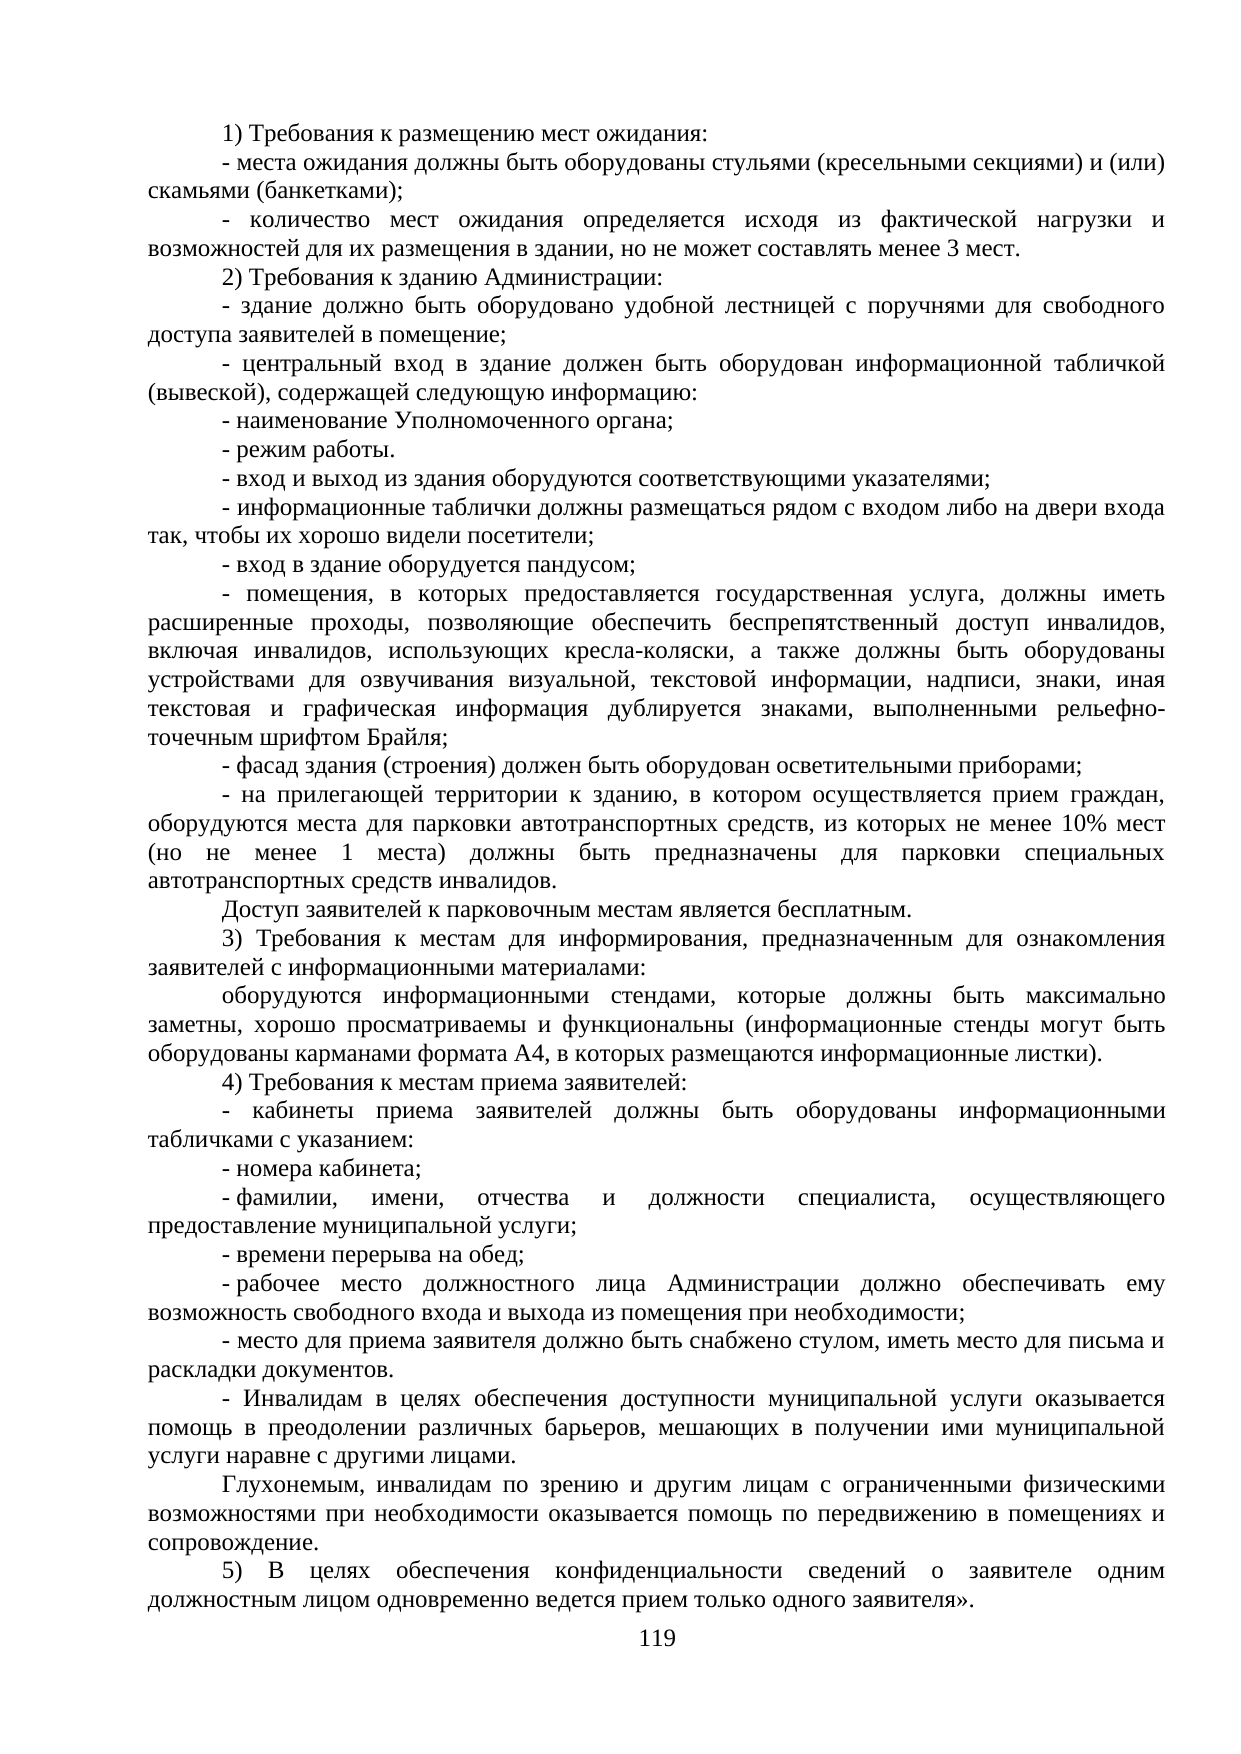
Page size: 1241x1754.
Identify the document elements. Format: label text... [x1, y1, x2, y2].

text - номера кабинета; [148, 1153, 1166, 1182]
text - фамилии, имени, отчества и должности специалиста, осуществляющего предоставление муниципальной услуги; [148, 1182, 1166, 1239]
text - количество мест ожидания определяется исходя из фактической нагрузки и возможностей для их размещения в здании, но не может составлять менее 3 мест. [148, 204, 1166, 262]
text 5) В целях обеспечения конфиденциальности сведений о заявителе одним должностным лицом одновременно ведется прием только одного заявителя». [148, 1556, 1166, 1613]
text - фасад здания (строения) должен быть оборудован осветительными приборами; [148, 751, 1166, 779]
text - кабинеты приема заявителей должны быть оборудованы информационными табличками с указанием: [148, 1096, 1166, 1153]
text 3) Требования к местам для информирования, предназначенным для ознакомления заявителей с информационными материалами: [148, 923, 1166, 981]
text - рабочее место должностного лица Администрации должно обеспечивать ему возможность свободного входа и выхода из помещения при необходимости; [148, 1268, 1166, 1326]
text - времени перерыва на обед; [148, 1239, 1166, 1268]
text - наименование Уполномоченного органа; [148, 406, 1166, 434]
text Доступ заявителей к парковочным местам является бесплатным. [148, 894, 1166, 923]
text оборудуются информационными стендами, которые должны быть максимально заметны, хорошо просматриваемы и функциональны (информационные стенды могут быть оборудованы карманами формата А4, в которых размещаются информационные листки). [148, 981, 1166, 1067]
text - на прилегающей территории к зданию, в котором осуществляется прием граждан, оборудуются места для парковки автотранспортных средств, из которых не менее 10% мест (но не менее 1 места) должны быть предназначены для парковки специальных автотранспортных средств инвалидов. [148, 779, 1166, 894]
text - режим работы. [148, 434, 1166, 463]
text Глухонемым, инвалидам по зрению и другим лицам с ограниченными физическими возможностями при необходимости оказывается помощь по передвижению в помещениях и сопровождение. [148, 1469, 1166, 1556]
text 1) Требования к размещению мест ожидания: [148, 118, 1166, 147]
text - центральный вход в здание должен быть оборудован информационной табличкой (вывеской), содержащей следующую информацию: [148, 348, 1166, 406]
text - информационные таблички должны размещаться рядом с входом либо на двери входа так, чтобы их хорошо видели посетители; [148, 492, 1166, 549]
text 2) Требования к зданию Администрации: [148, 262, 1166, 291]
text - вход в здание оборудуется пандусом; [148, 549, 1166, 578]
text - места ожидания должны быть оборудованы стульями (кресельными секциями) и (или) скамьями (банкетками); [148, 147, 1166, 204]
text - помещения, в которых предоставляется государственная услуга, должны иметь расширенные проходы, позволяющие обеспечить беспрепятственный доступ инвалидов, включая инвалидов, использующих кресла-коляски, а также должны быть оборудованы устройствами для озвучивания визуальной, текстовой информации, надписи, знаки, иная текстовая и графическая информация дублируется знаками, выполненными рельефно-точечным шрифтом Брайля; [148, 578, 1166, 751]
text 4) Требования к местам приема заявителей: [148, 1067, 1166, 1096]
text - Инвалидам в целях обеспечения доступности муниципальной услуги оказывается помощь в преодолении различных барьеров, мешающих в получении ими муниципальной услуги наравне с другими лицами. [148, 1383, 1166, 1469]
text - место для приема заявителя должно быть снабжено стулом, иметь место для письма и раскладки документов. [148, 1326, 1166, 1383]
text - вход и выход из здания оборудуются соответствующими указателями; [148, 463, 1166, 492]
text - здание должно быть оборудовано удобной лестницей с поручнями для свободного доступа заявителей в помещение; [148, 291, 1166, 348]
